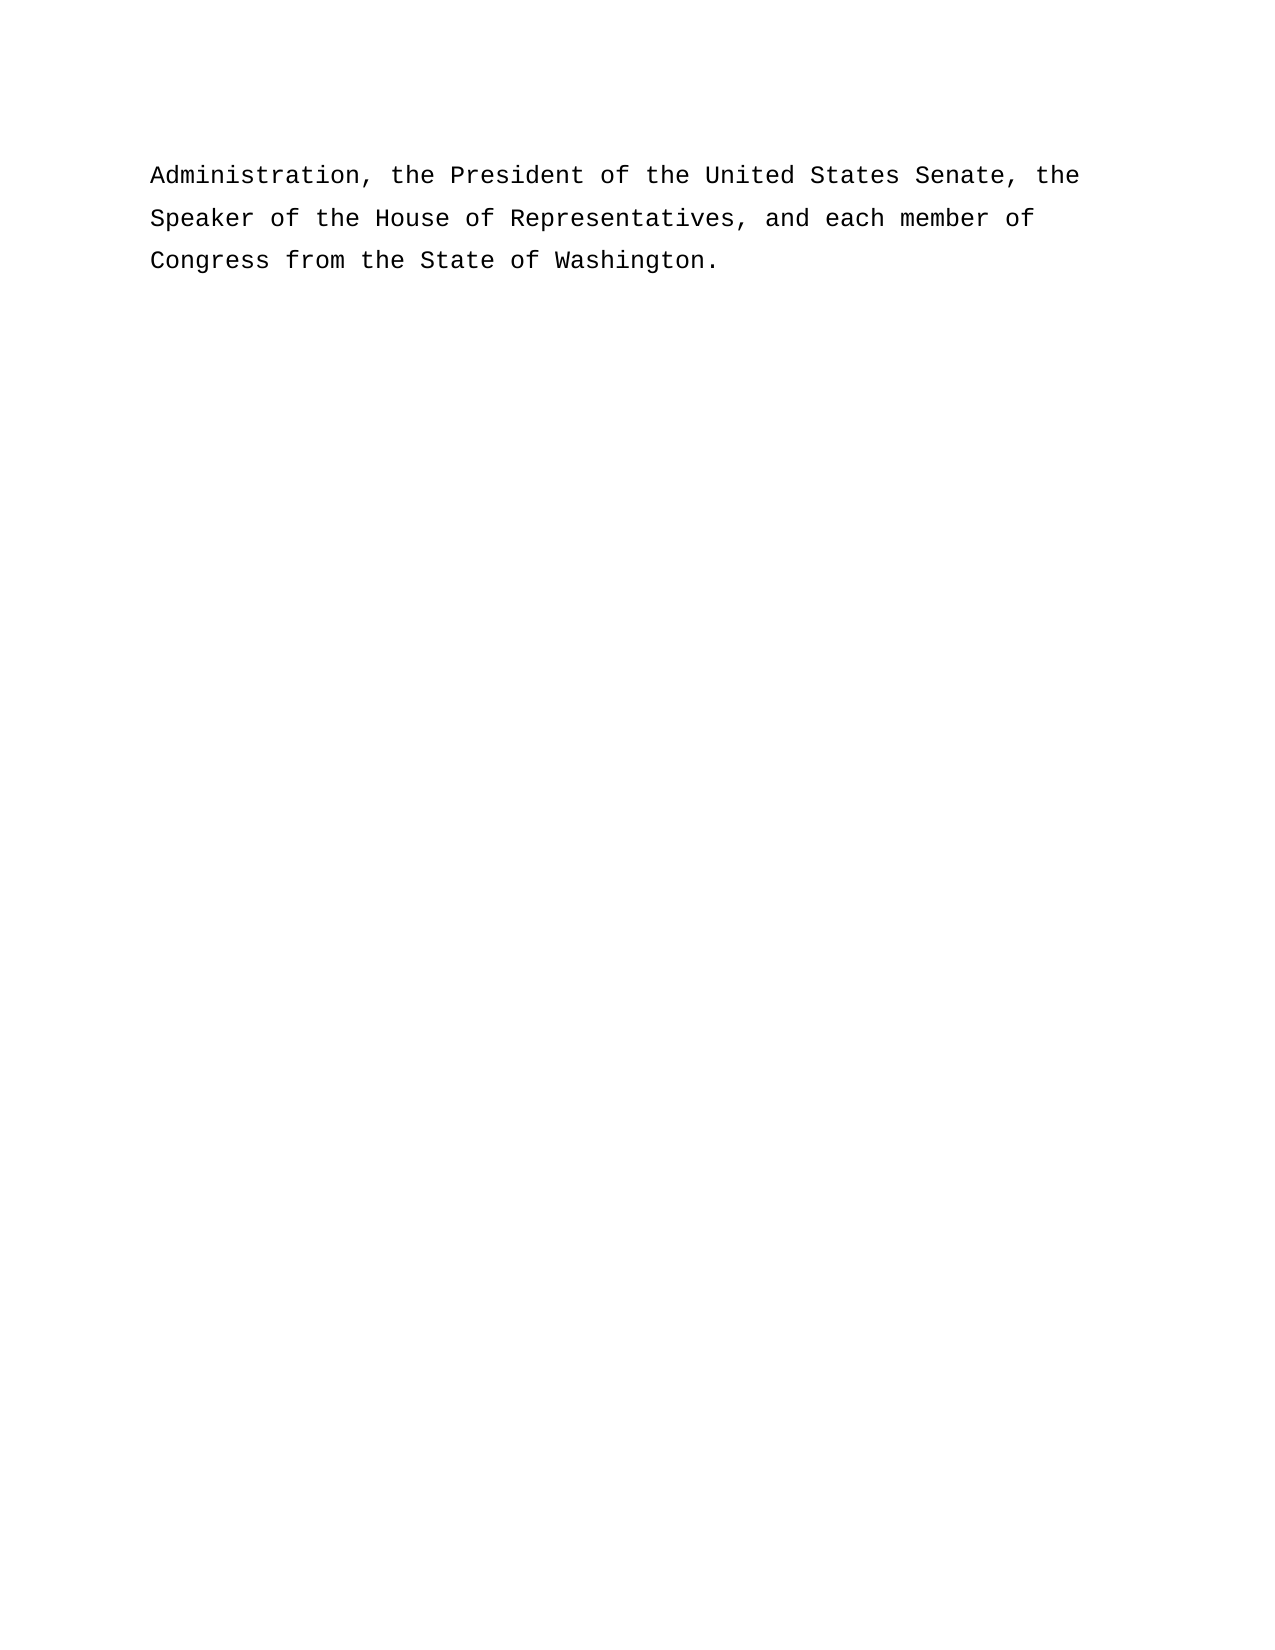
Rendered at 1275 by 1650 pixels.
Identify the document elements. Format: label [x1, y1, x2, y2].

text [150, 150, 1125, 277]
